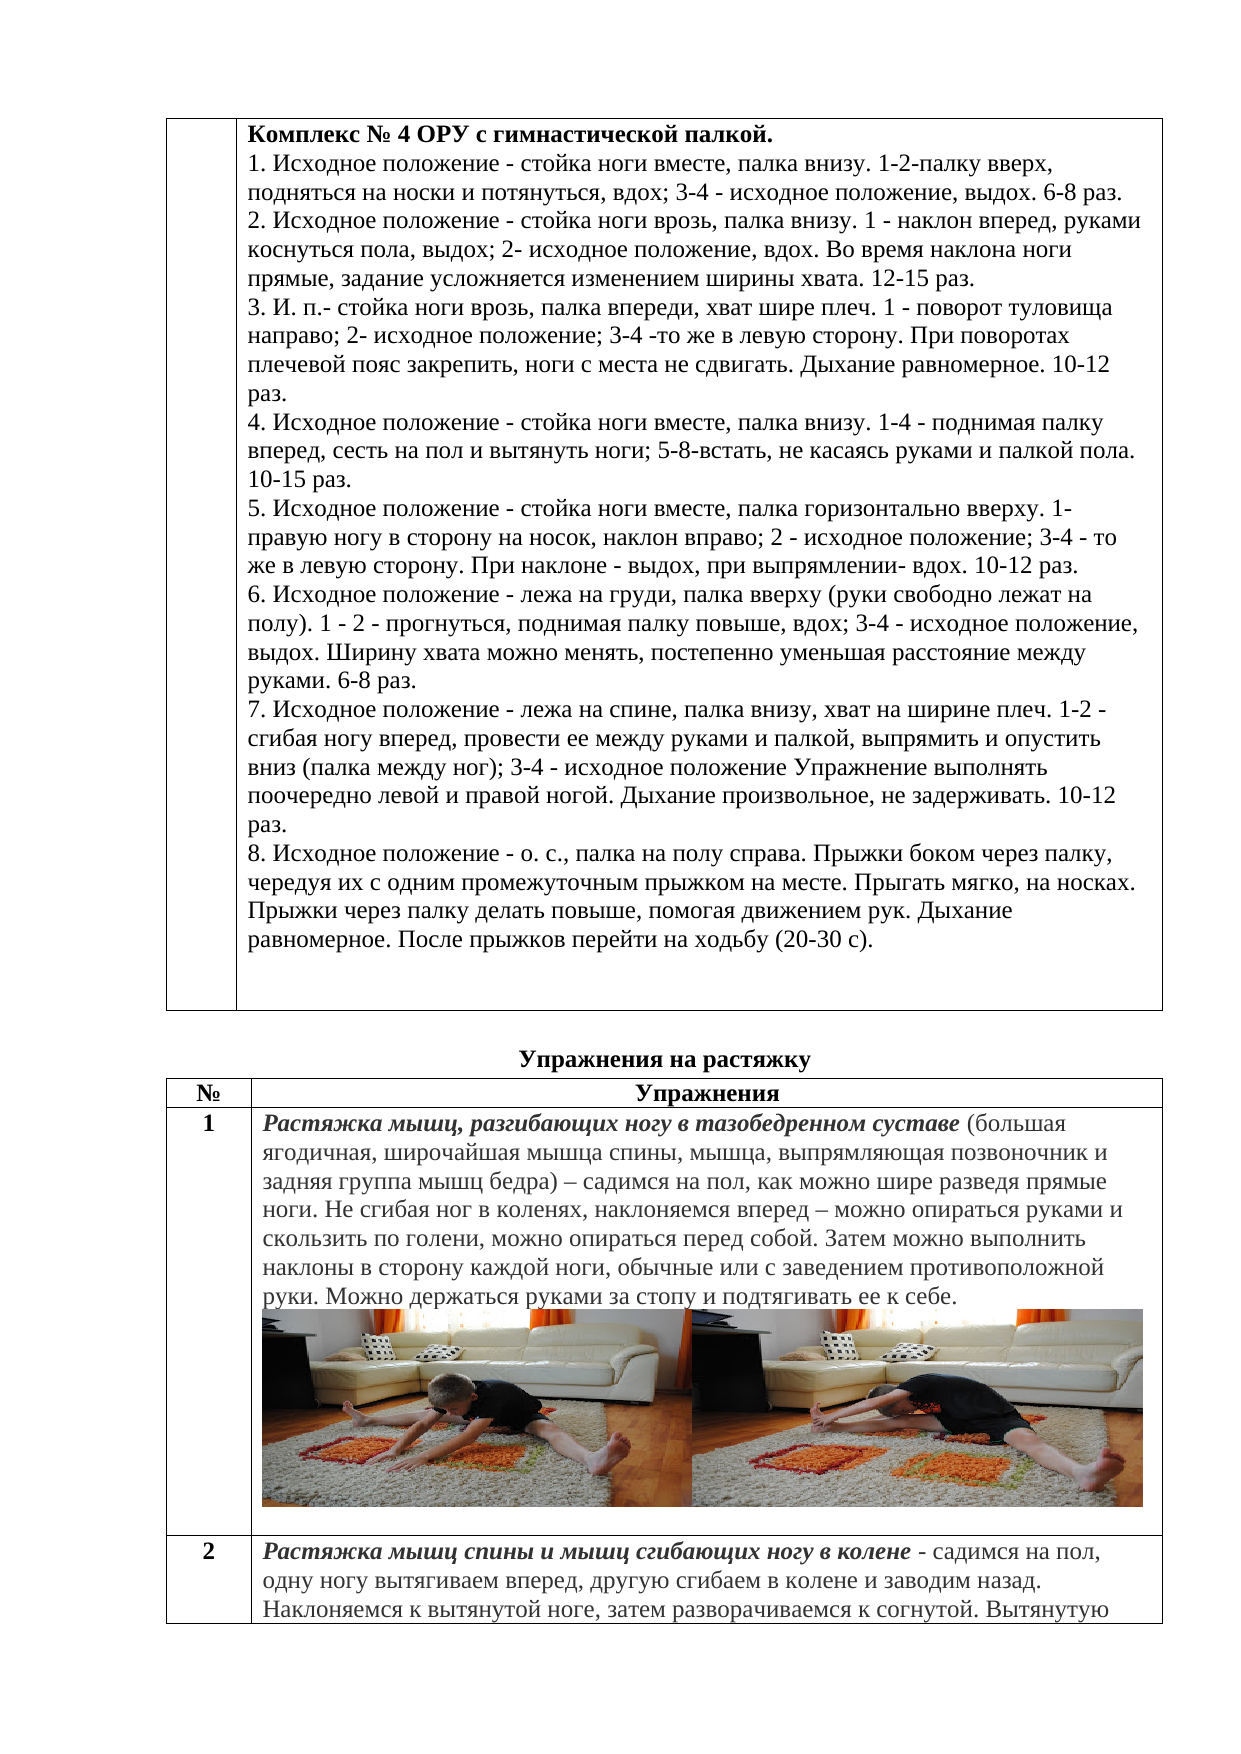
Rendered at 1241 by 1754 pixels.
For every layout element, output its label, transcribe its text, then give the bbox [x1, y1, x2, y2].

table_header № [167, 1079, 251, 1107]
table_header Упражнения [252, 1079, 1162, 1107]
table_cell 1 [167, 1108, 251, 1535]
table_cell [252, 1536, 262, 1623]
table_cell 2 [167, 1536, 251, 1623]
table_cell 4 [167, 119, 236, 1010]
table_cell Растяжка мышц, разгибающих ногу в тазобедренном суставе (большая ягодичная, широчайшая мышца спины, мышца, выпрямляющая позвоночник и задняя группа мышц бедра) – садимся на пол, как можно шире разведя прямые ноги. Не сгибая ног в коленях, наклоняемся вперед – можно опираться руками и скользить по голени, можно опираться перед собой. Затем можно выполнить наклоны в сторону каждой ноги, обычные или с заведением противоположной руки. Можно держаться руками за стопу и подтягивать ее к себе. [252, 1108, 1162, 1535]
picture [262, 1309, 1143, 1507]
text Упражнения на растяжку [177, 1044, 1152, 1073]
